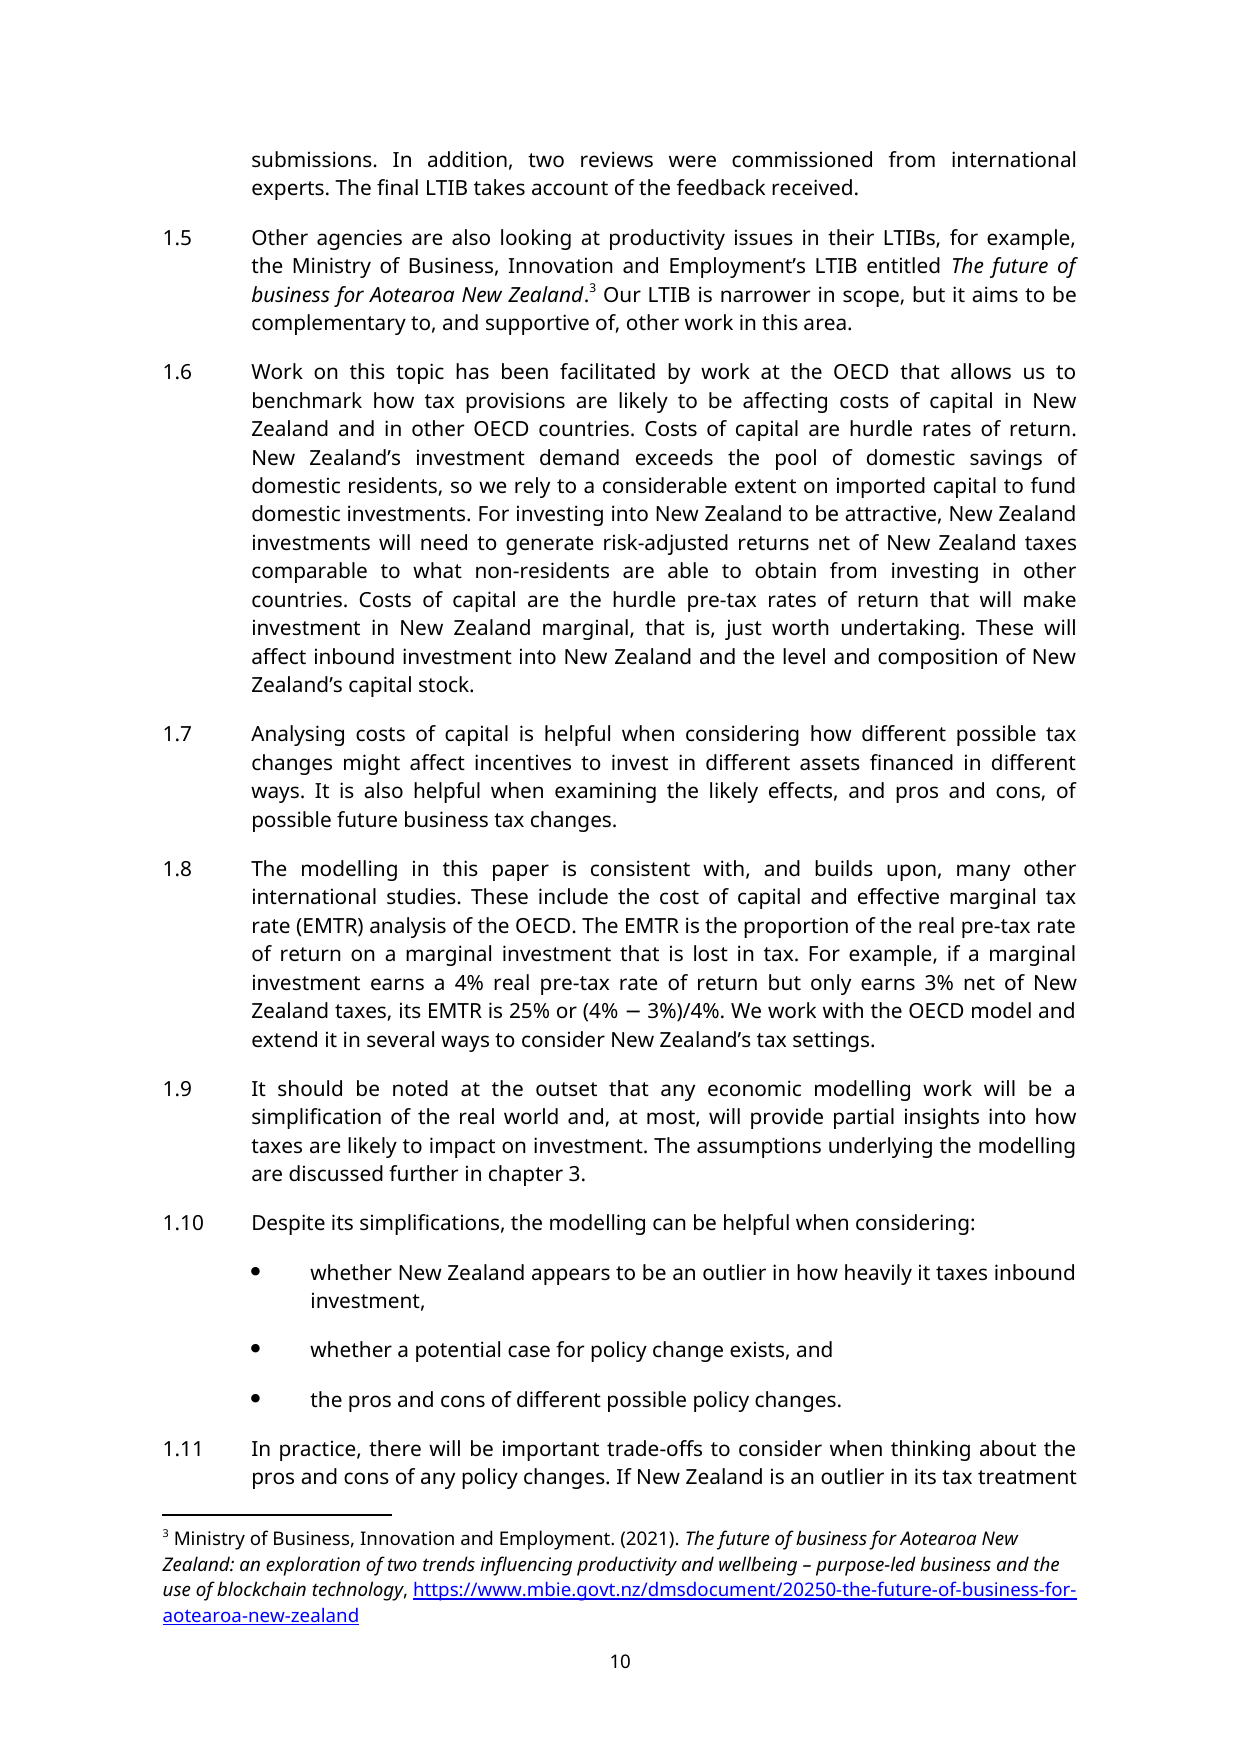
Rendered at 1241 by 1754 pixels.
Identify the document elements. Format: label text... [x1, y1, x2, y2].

list Work on this topic has been facilitated by work at the OECD that allows us to benchmark how tax provisions are likely to be affecting costs of capital in New Zealand and in other OECD countries. Costs of capital are hurdle rates of return. New Zealand’s investment demand exceeds the pool of domestic savings of domestic residents, so we rely to a considerable extent on imported capital to fund domestic investments. For investing into New Zealand to be attractive, New Zealand investments will need to generate risk-adjusted returns net of New Zealand taxes comparable to what non-residents are able to obtain from investing in other countries. Costs of capital are the hurdle pre-tax rates of return that will make investment in New Zealand marginal, that is, just worth undertaking. These will affect inbound investment into New Zealand and the level and composition of New Zealand’s capital stock. [162, 357, 1078, 699]
list Analysing costs of capital is helpful when considering how different possible tax changes might affect incentives to invest in different assets financed in different ways. It is also helpful when examining the likely effects, and pros and cons, of possible future business tax changes. [162, 719, 1078, 833]
list whether a potential case for policy change exists, and [251, 1336, 1078, 1364]
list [162, 145, 1078, 202]
list Despite its simplifications, the modelling can be helpful when considering: [162, 1208, 1078, 1237]
list the pros and cons of different possible policy changes. [251, 1385, 1078, 1413]
list Other agencies are also looking at productivity issues in their LTIBs, for example, the Ministry of Business, Innovation and Employment’s LTIB entitled The future of business for Aotearoa New Zealand. Our LTIB is narrower in scope, but it aims to be complementary to, and supportive of, other work in this area. [162, 223, 1078, 337]
list The modelling in this paper is consistent with, and builds upon, many other international studies. These include the cost of capital and effective marginal tax rate (EMTR) analysis of the OECD. The EMTR is the proportion of the real pre-tax rate of return on a marginal investment that is lost in tax. For example, if a marginal investment earns a 4% real pre-tax rate of return but only earns 3% net of New Zealand taxes, its EMTR is 25% or (4% − 3%)/4%. We work with the OECD model and extend it in several ways to consider New Zealand’s tax settings. [162, 854, 1078, 1053]
text It should be noted at the outset that any economic modelling work will be a simplification of the real world and, at most, will provide partial insights into how taxes are likely to impact on investment. The assumptions underlying the modelling are discussed further in chapter 3. [162, 1074, 1078, 1188]
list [162, 1434, 1078, 1491]
list whether New Zealand appears to be an outlier in how heavily it taxes inbound investment, [251, 1258, 1078, 1315]
